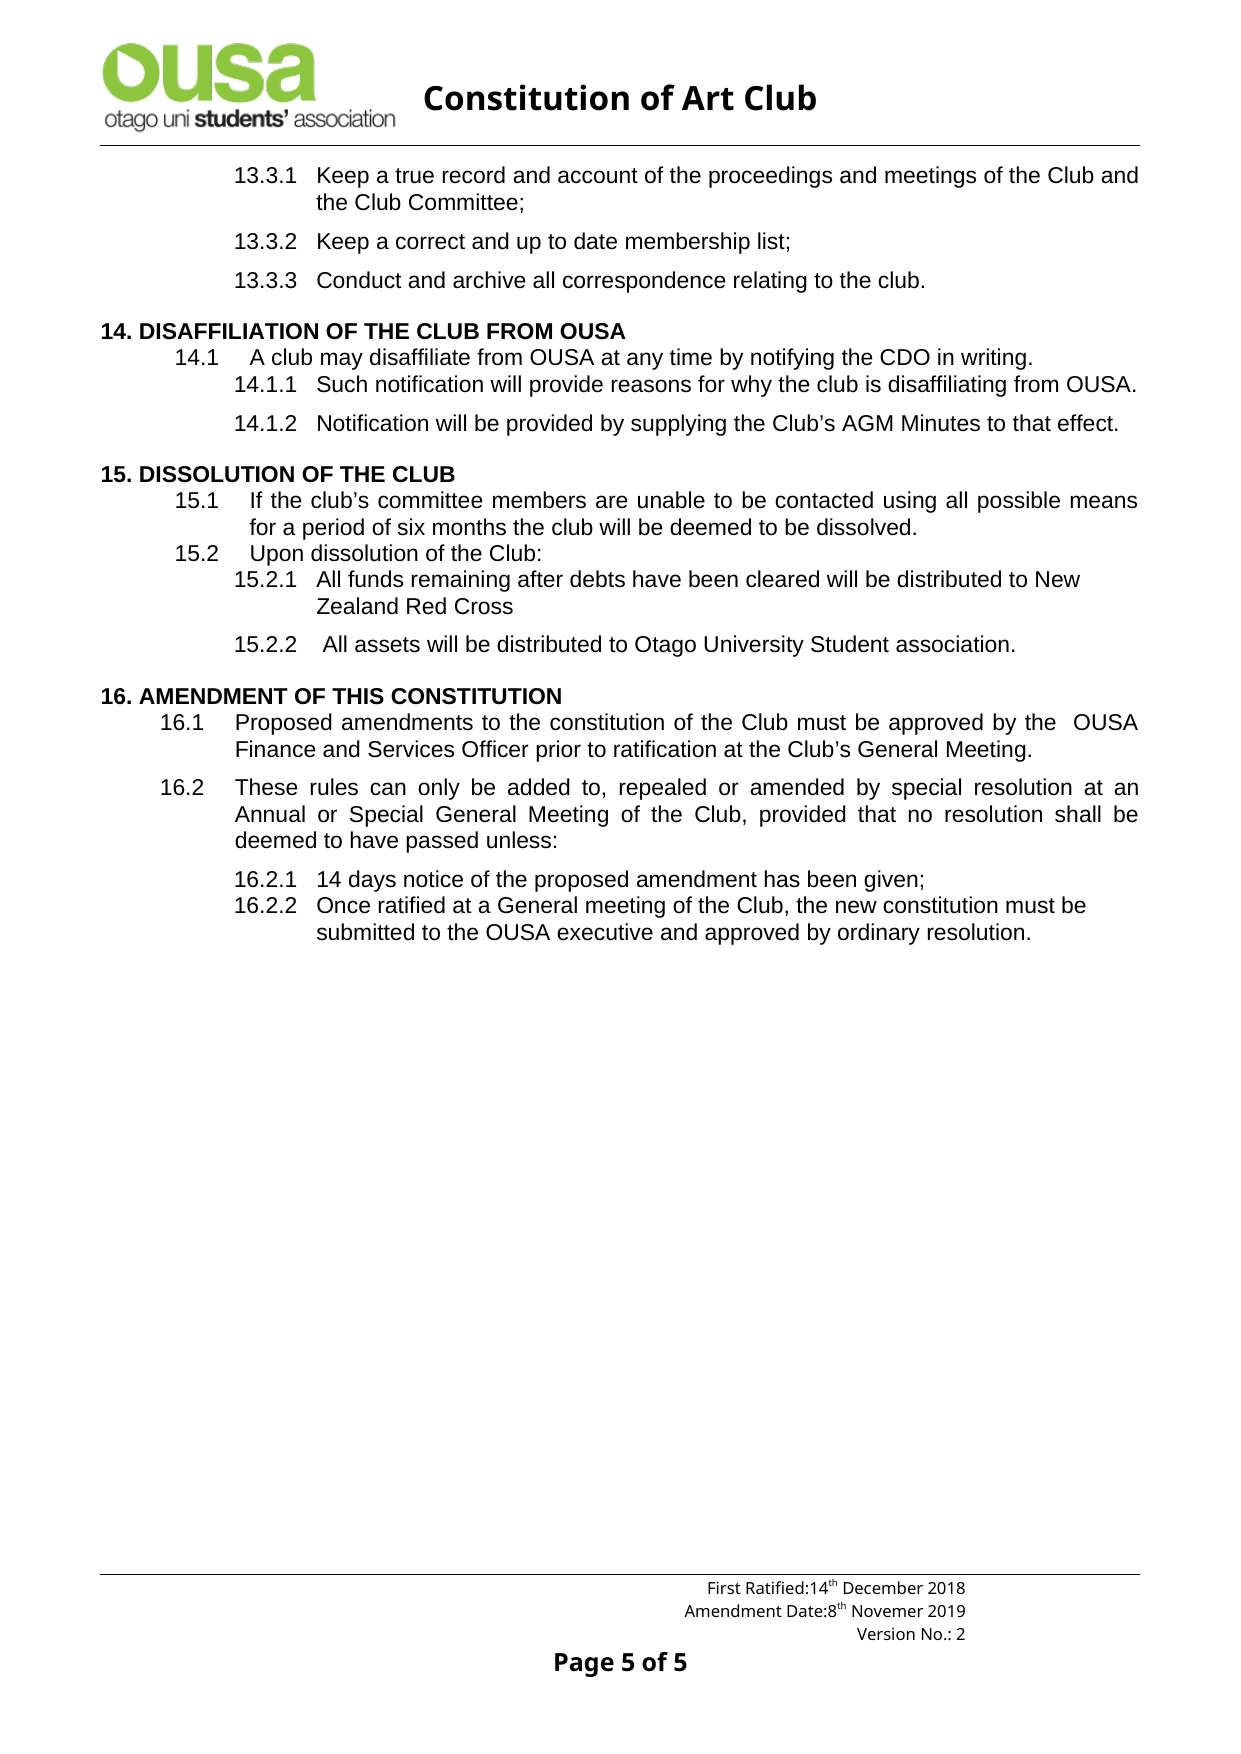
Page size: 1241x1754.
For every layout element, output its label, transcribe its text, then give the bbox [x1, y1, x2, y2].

text All assets will be distributed to Otago University Student association. [233, 631, 1140, 658]
text 14 days notice of the proposed amendment has been given; [233, 866, 1140, 892]
text All funds remaining after debts have been cleared will be distributed to New Zealand Red Cross [233, 566, 1140, 619]
text These rules can only be added to, repealed or amended by special resolution at an Annual or Special General Meeting of the Club, provided that no resolution shall be deemed to have passed unless: [159, 774, 1140, 853]
subtitle DISAFFILIATION OF THE CLUB FROM OUSA [100, 318, 1140, 344]
subtitle DISSOLUTION OF THE CLUB [100, 461, 1140, 487]
text If the club’s committee members are unable to be contacted using all possible means for a period of six months the club will be deemed to be dissolved. [174, 487, 1140, 540]
text Conduct and archive all correspondence relating to the club. [233, 267, 1140, 293]
text Once ratified at a General meeting of the Club, the new constitution must be submitted to the OUSA executive and approved by ordinary resolution. [233, 892, 1140, 945]
text Upon dissolution of the Club: [174, 540, 1140, 566]
text Proposed amendments to the constitution of the Club must be approved by the OUSA Finance and Services Officer prior to ratification at the Club’s General Meeting. [159, 709, 1140, 762]
text Such notification will provide reasons for why the club is disaffiliating from OUSA. [233, 371, 1140, 397]
text Keep a correct and up to date membership list; [233, 228, 1140, 254]
text Keep a true record and account of the proceedings and meetings of the Club and the Club Committee; [233, 162, 1140, 215]
text A club may disaffiliate from OUSA at any time by notifying the CDO in writing. [174, 344, 1140, 371]
subtitle AMENDMENT OF THIS CONSTITUTION [100, 683, 1140, 709]
text Notification will be provided by supplying the Club’s AGM Minutes to that effect. [233, 409, 1140, 436]
